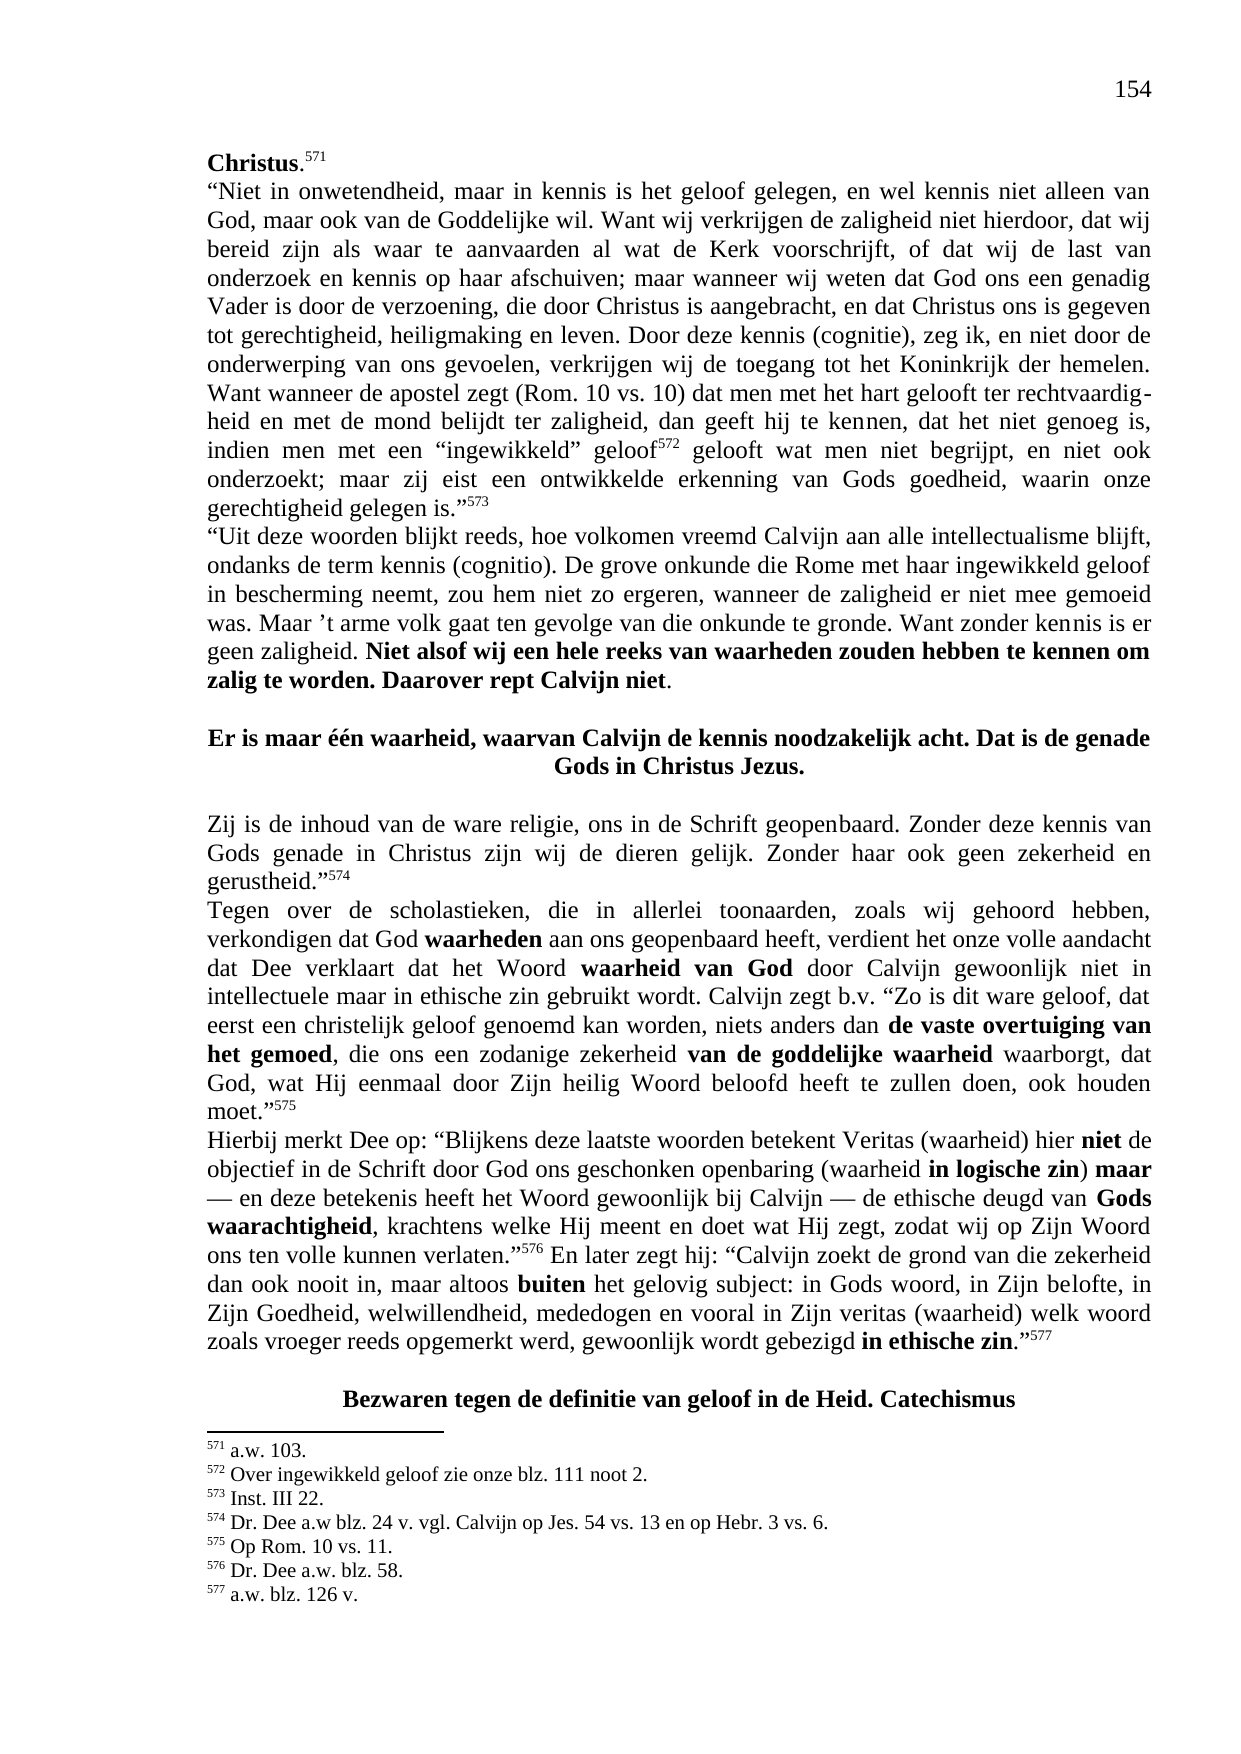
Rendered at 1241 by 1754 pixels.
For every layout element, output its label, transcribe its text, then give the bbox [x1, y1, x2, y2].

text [207, 148, 1152, 176]
text Er is maar één waarheid, waarvan Calvijn de kennis noodzakelijk acht. Dat is de genade Gods in Christus Jezus. [207, 723, 1152, 780]
text Tegen over de scholastieken, die in allerlei toonaarden, zoals wij gehoord hebben, verkondigen dat God waarheden aan ons geopenbaard heeft, verdient het onze volle aandacht dat Dee verklaart dat het Woord waarheid van God door Calvijn gewoonlijk niet in intellectuele maar in ethische zin gebruikt wordt. Calvijn zegt b.v. “Zo is dit ware geloof, dat eerst een christelijk geloof genoemd kan worden, niets anders dan de vaste overtuiging van het gemoed, die ons een zodanige zekerheid van de goddelijke waarheid waarborgt, dat God, wat Hij eenmaal door Zijn heilig Woord beloofd heeft te zullen doen, ook houden moet.” [207, 895, 1152, 1125]
text “Uit deze woorden blijkt reeds, hoe volkomen vreemd Calvijn aan alle intellectualisme blijft, ondanks de term kennis (cognitio). De grove onkunde die Rome met haar ingewikkeld geloof in bescherming neemt, zou hem niet zo ergeren, wanneer de zaligheid er niet mee gemoeid was. Maar ’t arme volk gaat ten gevolge van die onkunde te gronde. Want zonder kennis is er geen zaligheid. Niet alsof wij een hele reeks van waarheden zouden hebben te kennen om zalig te worden. Daarover rept Calvijn niet. [207, 521, 1152, 694]
text Hierbij merkt Dee op: “Blijkens deze laatste woorden betekent Veritas (waarheid) hier niet de objectief in de Schrift door God ons geschonken openbaring (waarheid in logische zin) maar — en deze betekenis heeft het Woord gewoonlijk bij Calvijn — de ethische deugd van Gods waarachtigheid, krachtens welke Hij meent en doet wat Hij zegt, zodat wij op Zijn Woord ons ten volle kunnen verlaten.” En later zegt hij: “Calvijn zoekt de grond van die zekerheid dan ook nooit in, maar altoos buiten het gelovig subject: in Gods woord, in Zijn belofte, in Zijn Goedheid, welwillendheid, mededogen en vooral in Zijn veritas (waarheid) welk woord zoals vroeger reeds opgemerkt werd, gewoonlijk wordt gebezigd in ethische zin.” [207, 1125, 1152, 1355]
text Bezwaren tegen de definitie van geloof in de Heid. Catechismus [207, 1384, 1152, 1413]
text “Niet in onwetendheid, maar in kennis is het geloof gelegen, en wel kennis niet alleen van God, maar ook van de Goddelijke wil. Want wij verkrijgen de zaligheid niet hierdoor, dat wij bereid zijn als waar te aanvaarden al wat de Kerk voorschrijft, of dat wij de last van onderzoek en kennis op haar afschuiven; maar wanneer wij weten dat God ons een genadig Vader is door de verzoening, die door Christus is aangebracht, en dat Christus ons is gegeven tot gerechtigheid, heiligmaking en leven. Door deze kennis (cognitie), zeg ik, en niet door de onderwerping van ons gevoelen, verkrijgen wij de toegang tot het Koninkrijk der hemelen. Want wanneer de apostel zegt (Rom. 10 vs. 10) dat men met het hart gelooft ter rechtvaardigheid en met de mond belijdt ter zaligheid, dan geeft hij te kennen, dat het niet genoeg is, indien men met een “ingewikkeld” geloof gelooft wat men niet begrijpt, en niet ook onderzoekt; maar zij eist een ontwikkelde erkenning van Gods goedheid, waarin onze gerechtigheid gelegen is.” [207, 176, 1152, 521]
text Zij is de inhoud van de ware religie, ons in de Schrift geopenbaard. Zonder deze kennis van Gods genade in Christus zijn wij de dieren gelijk. Zonder haar ook geen zekerheid en gerustheid.” [207, 809, 1152, 895]
